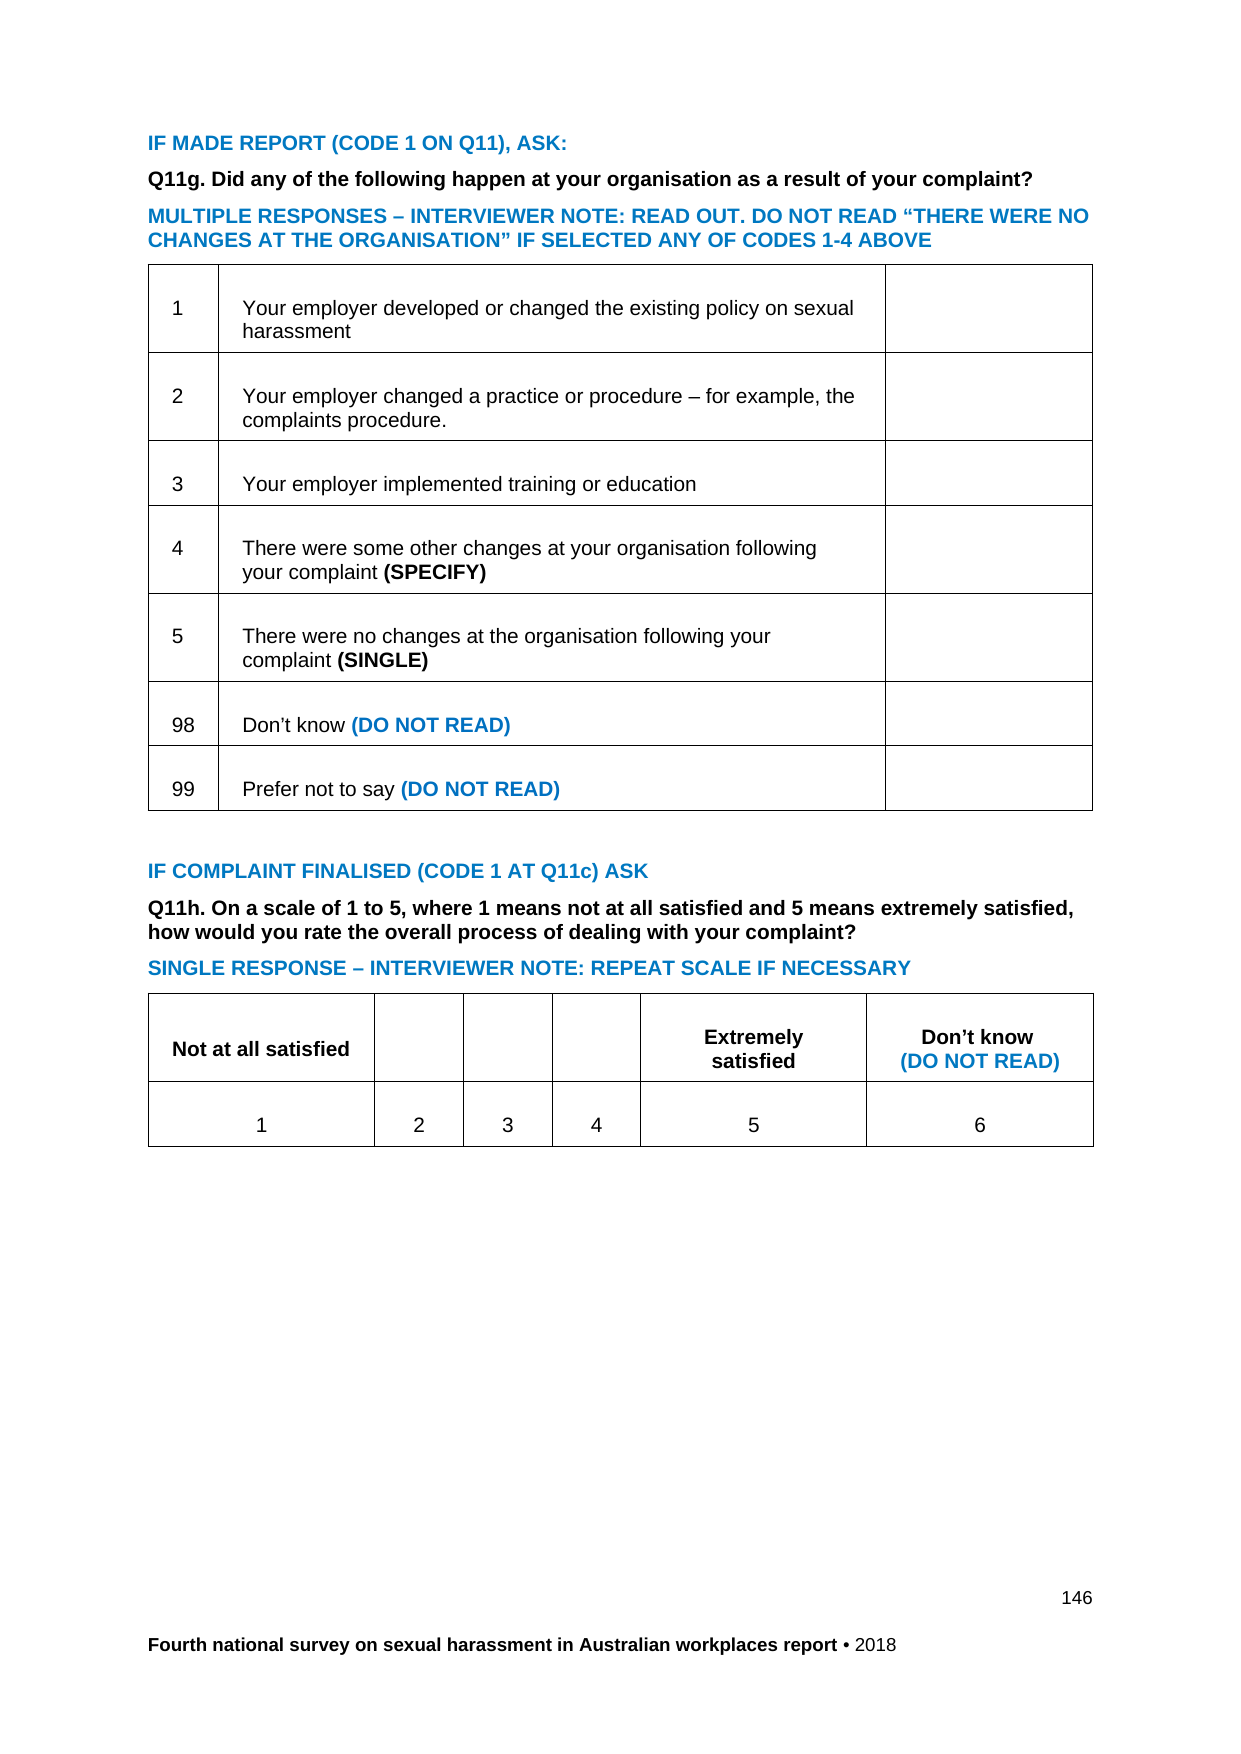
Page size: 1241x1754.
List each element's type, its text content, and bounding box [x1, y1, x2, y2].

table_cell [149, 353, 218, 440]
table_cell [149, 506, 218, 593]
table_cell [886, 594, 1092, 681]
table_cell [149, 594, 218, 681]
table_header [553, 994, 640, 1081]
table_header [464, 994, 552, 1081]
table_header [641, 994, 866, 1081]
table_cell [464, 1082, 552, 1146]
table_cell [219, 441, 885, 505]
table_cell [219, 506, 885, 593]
text Q11g. Did any of the following happen at your organisation as a result of your complaint? [148, 167, 1092, 191]
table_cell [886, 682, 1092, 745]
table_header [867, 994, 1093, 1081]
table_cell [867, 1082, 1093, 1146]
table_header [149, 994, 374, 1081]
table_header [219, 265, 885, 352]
text Q11h. On a scale of 1 to 5, where 1 means not at all satisfied and 5 means extremely satisfied, how would you rate the overall process of dealing with your complaint? [148, 896, 1092, 943]
text MULTIPLE RESPONSES – INTERVIEWER NOTE: READ OUT. DO NOT READ “THERE WERE NO CHANGES AT THE ORGANISATION” IF SELECTED ANY OF CODES 1-4 ABOVE [148, 203, 1092, 251]
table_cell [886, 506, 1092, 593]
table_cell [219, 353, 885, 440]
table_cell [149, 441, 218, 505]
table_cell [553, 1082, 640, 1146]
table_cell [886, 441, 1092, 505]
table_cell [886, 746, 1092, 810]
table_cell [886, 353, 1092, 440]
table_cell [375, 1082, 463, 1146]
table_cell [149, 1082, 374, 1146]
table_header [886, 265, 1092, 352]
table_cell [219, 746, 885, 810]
text IF COMPLAINT FINALISED (CODE 1 AT Q11c) ASK [148, 859, 1092, 883]
text IF MADE REPORT (CODE 1 ON Q11), ASK: [148, 131, 1092, 154]
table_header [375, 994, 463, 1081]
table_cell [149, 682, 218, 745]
text SINGLE RESPONSE – INTERVIEWER NOTE: REPEAT SCALE IF NECESSARY [148, 956, 1092, 980]
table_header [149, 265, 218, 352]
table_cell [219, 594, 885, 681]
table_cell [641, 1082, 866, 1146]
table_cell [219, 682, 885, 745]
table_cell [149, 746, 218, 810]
